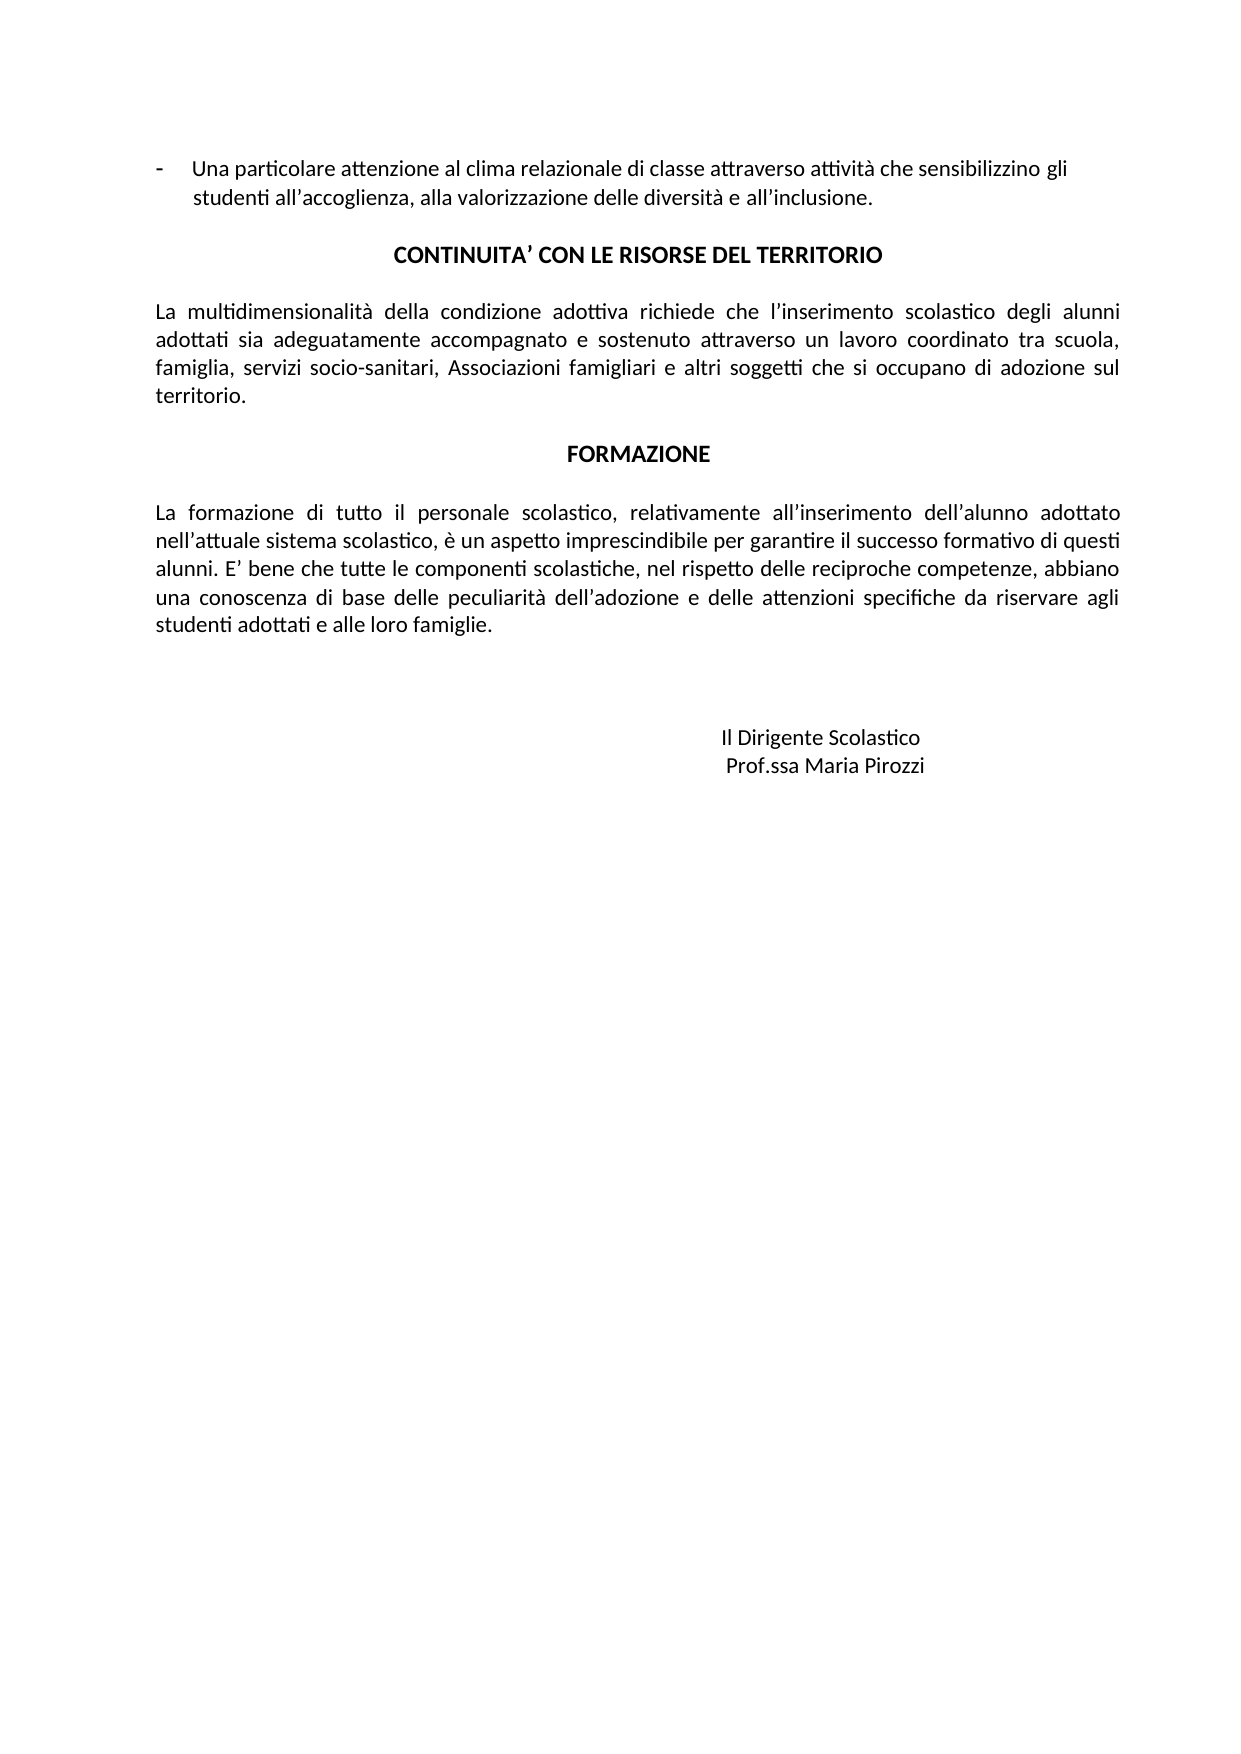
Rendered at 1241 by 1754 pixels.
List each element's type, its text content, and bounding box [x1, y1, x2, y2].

text Prof.ssa Maria Pirozzi [96, 751, 1136, 779]
text La multidimensionalità della condizione adottiva richiede che l’inserimento scolastico degli alunni adottati sia adeguatamente accompagnato e sostenuto attraverso un lavoro coordinato tra scuola, famiglia, servizi socio-sanitari, Associazioni famigliari e altri soggetti che si occupano di adozione sul territorio. [155, 297, 1121, 409]
subtitle CONTINUITA’ CON LE RISORSE DEL TERRITORIO [356, 239, 920, 270]
text Il Dirigente Scolastico [96, 723, 1136, 751]
text La formazione di tutto il personale scolastico, relativamente all’inserimento dell’alunno adottato nell’attuale sistema scolastico, è un aspetto imprescindibile per garantire il successo formativo di questi alunni. E’ bene che tutte le componenti scolastiche, nel rispetto delle reciproche competenze, abbiano una conoscenza di base delle peculiarità dell’adozione e delle attenzioni specifiche da riservare agli studenti adottati e alle loro famiglie. [155, 498, 1122, 639]
subtitle FORMAZIONE [356, 438, 921, 468]
list Una particolare attenzione al clima relazionale di classe attraverso attività che sensibilizzino gli studenti all’accoglienza, alla valorizzazione delle diversità e all’inclusione. [155, 150, 1122, 211]
